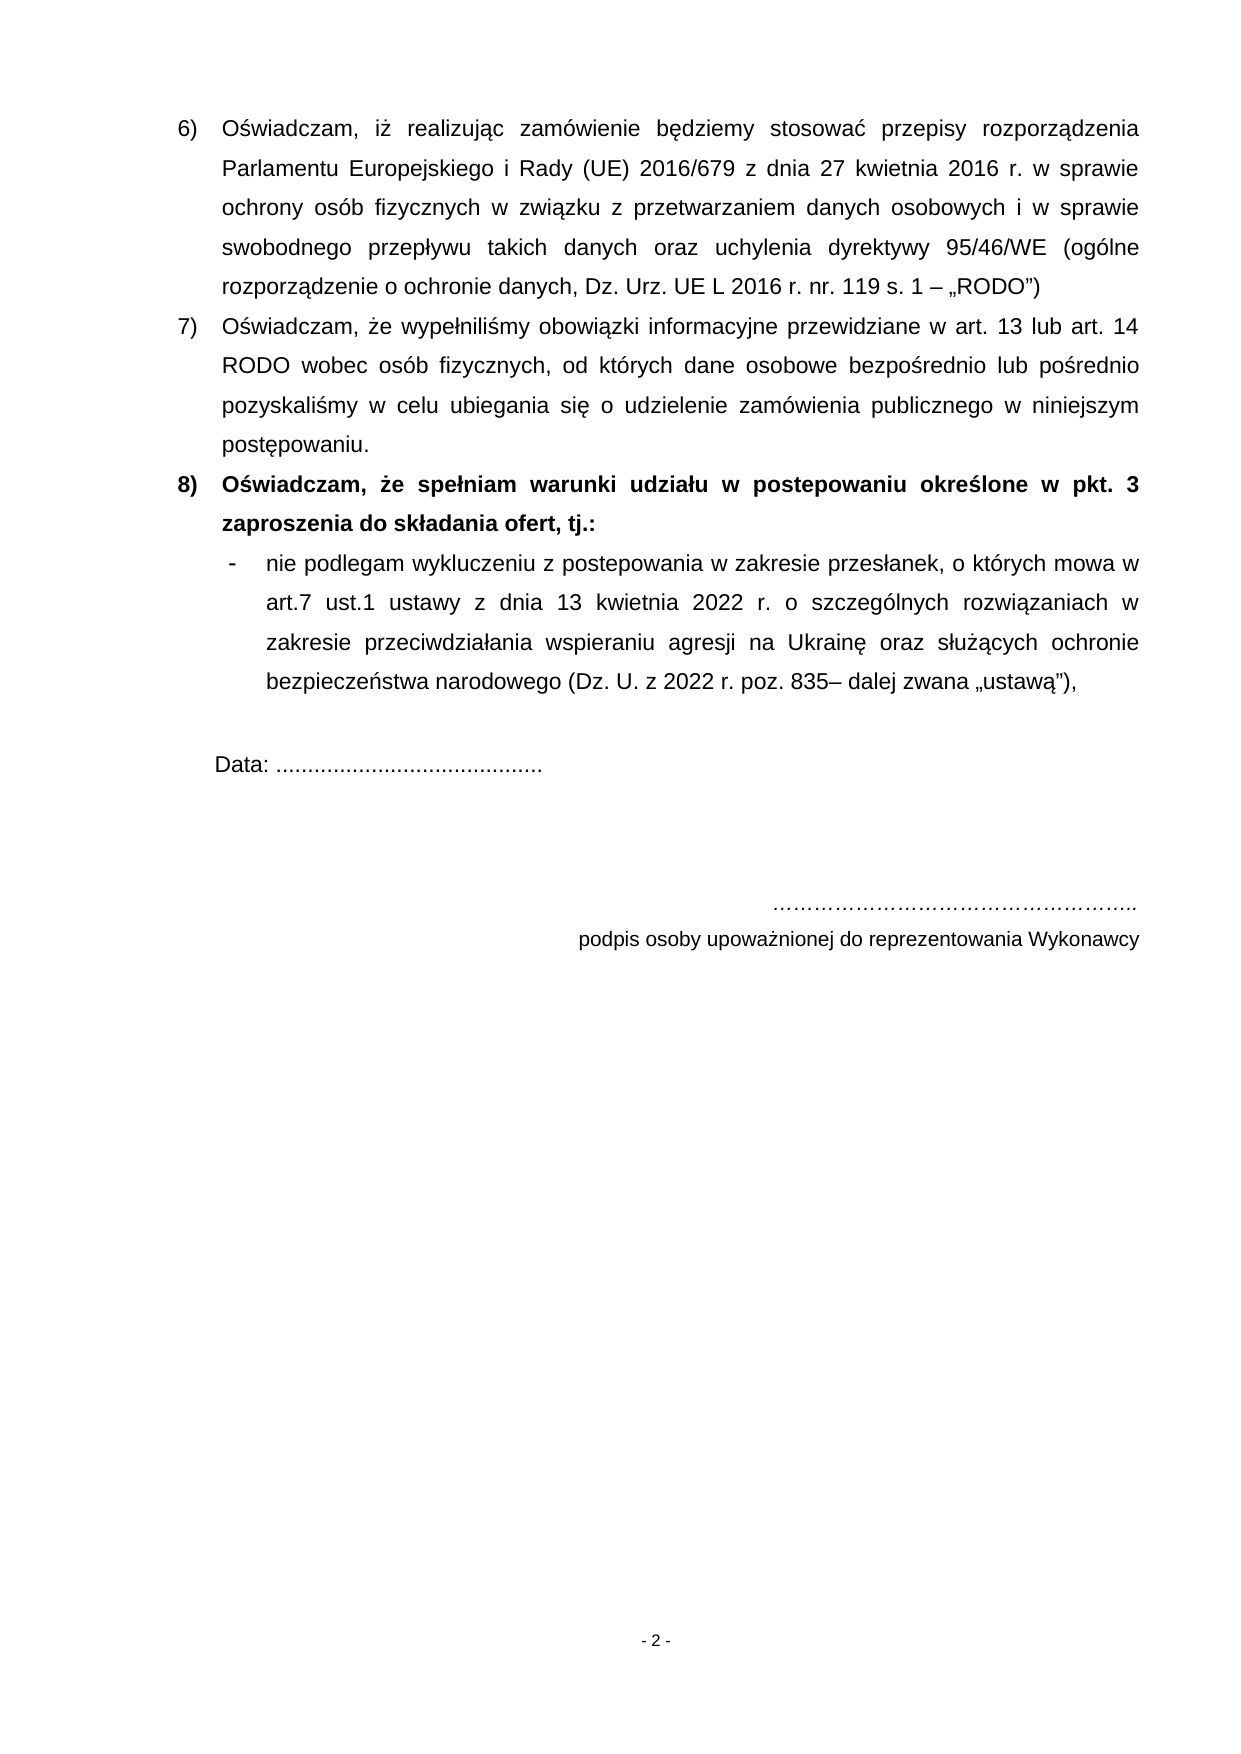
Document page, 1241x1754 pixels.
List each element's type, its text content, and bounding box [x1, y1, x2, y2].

text …………………………………………….. [252, 891, 1140, 915]
list Oświadczam, że spełniam warunki udziału w postepowaniu określone w pkt. 3 zaproszenia do składania ofert, tj.: [177, 471, 1140, 536]
text Data: .......................................... [214, 751, 1140, 777]
list Oświadczam, iż realizując zamówienie będziemy stosować przepisy rozporządzenia Parlamentu Europejskiego i Rady (UE) 2016/679 z dnia 27 kwietnia 2016 r. w sprawie ochrony osób fizycznych w związku z przetwarzaniem danych osobowych i w sprawie swobodnego przepływu takich danych oraz uchylenia dyrektywy 95/46/WE (ogólne rozporządzenie o ochronie danych, Dz. Urz. UE L 2016 r. nr. 119 s. 1 – „RODO”) [177, 115, 1140, 299]
list Oświadczam, że wypełniliśmy obowiązki informacyjne przewidziane w art. 13 lub art. 14 RODO wobec osób fizycznych, od których dane osobowe bezpośrednio lub pośrednio pozyskaliśmy w celu ubiegania się o udzielenie zamówienia publicznego w niniejszym postępowaniu. [177, 313, 1140, 457]
text podpis osoby upoważnionej do reprezentowania Wykonawcy [252, 927, 1140, 951]
list nie podlegam wykluczeniu z postepowania w zakresie przesłanek, o których mowa w art.7 ust.1 ustawy z dnia 13 kwietnia 2022 r. o szczególnych rozwiązaniach w zakresie przeciwdziałania wspieraniu agresji na Ukrainę oraz służących ochronie bezpieczeństwa narodowego (Dz. U. z 2022 r. poz. 835– dalej zwana „ustawą”), [228, 549, 1140, 694]
